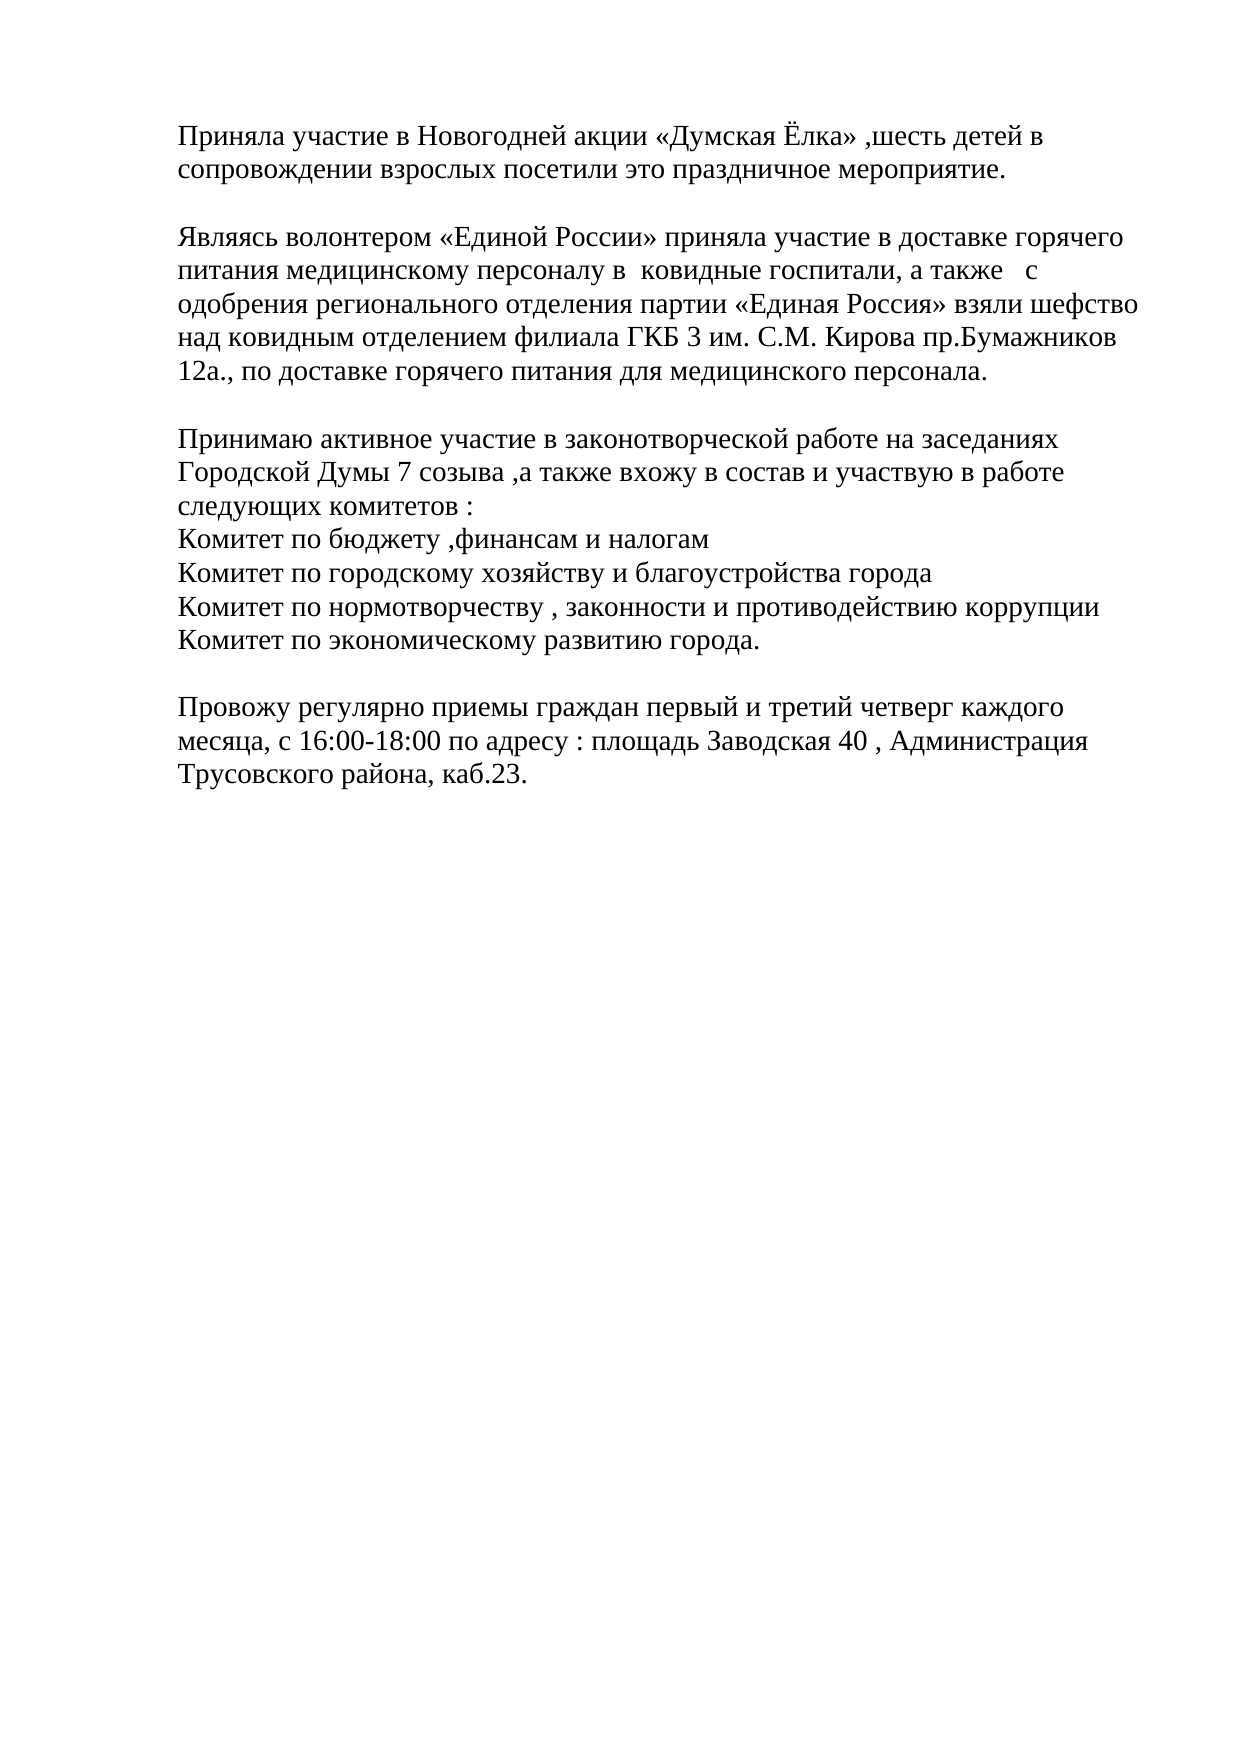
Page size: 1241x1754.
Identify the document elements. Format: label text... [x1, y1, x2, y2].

text Комитет по городскому хозяйству и благоустройства города [177, 555, 1152, 589]
text Принимаю активное участие в законотворческой работе на заседаниях Городской Думы 7 созыва ,а также вхожу в состав и участвую в работе следующих комитетов : [177, 421, 1152, 522]
text Комитет по бюджету ,финансам и налогам [177, 522, 1152, 555]
text Приняла участие в Новогодней акции «Думская Ёлка» ,шесть детей в сопровождении взрослых посетили это праздничное мероприятие. [177, 118, 1152, 185]
text Являясь волонтером «Единой России» приняла участие в доставке горячего питания медицинскому персоналу в ковидные госпитали, а также с одобрения регионального отделения партии «Единая Россия» взяли шефство над ковидным отделением филиала ГКБ 3 им. С.М. Кирова пр.Бумажников 12а., по доставке горячего питания для медицинского персонала. [177, 219, 1152, 387]
text Комитет по экономическому развитию города. [177, 622, 1152, 656]
text Комитет по нормотворчеству , законности и противодействию коррупции [177, 589, 1152, 622]
text Провожу регулярно приемы граждан первый и третий четверг каждого месяца, с 16:00-18:00 по адресу : площадь Заводская 40 , Администрация Трусовского района, каб.23. [177, 689, 1152, 790]
